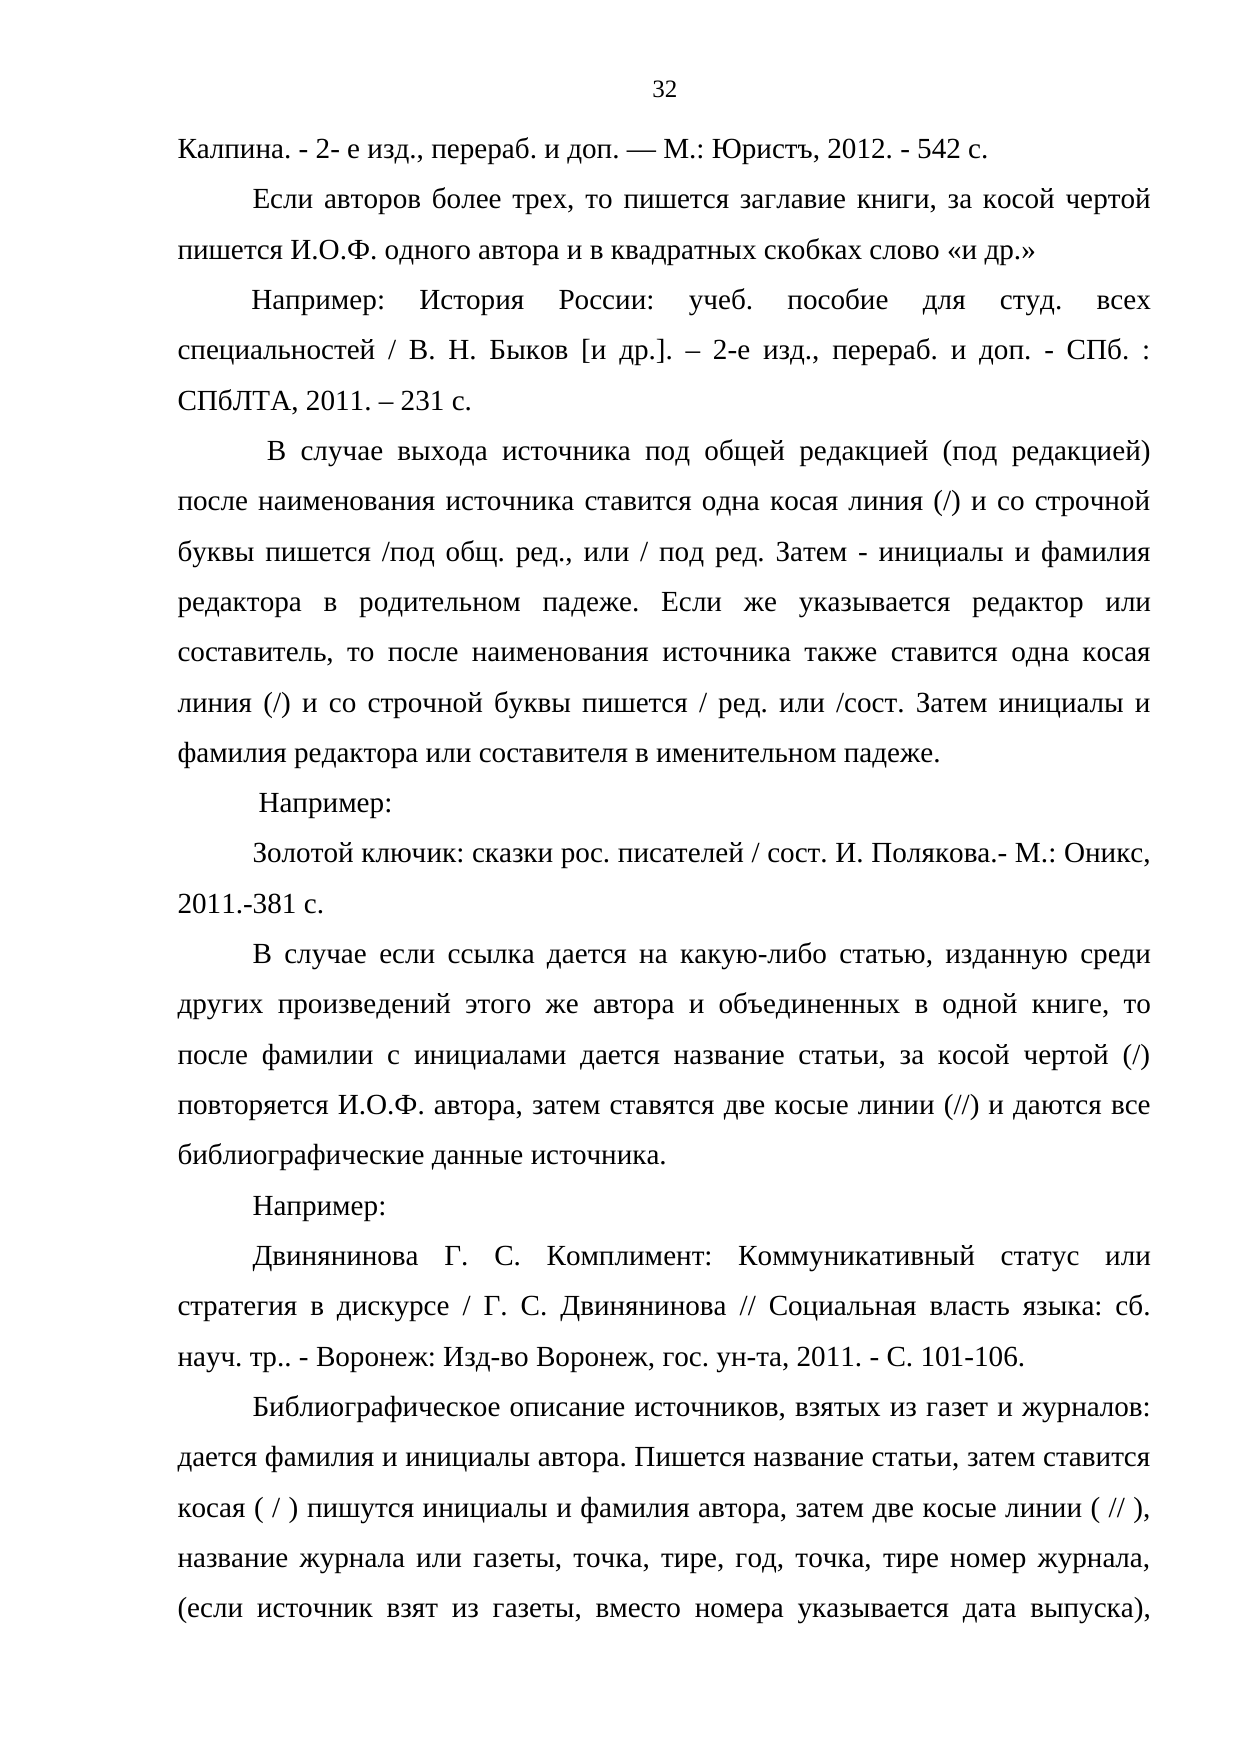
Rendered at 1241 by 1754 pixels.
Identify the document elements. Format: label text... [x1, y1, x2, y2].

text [177, 1389, 1152, 1624]
text Двинянинова Г. С. Комплимент: Коммуникативный статус или стратегия в дискурсе / Г. С. Двинянинова // Социальная власть языка: сб. науч. тр.. - Воронеж: Изд-во Воронеж, гос. ун-та, 2011. - С. 101-106. [177, 1238, 1152, 1372]
text Если авторов более трех, то пишется заглавие книги, за косой чертой пишется И.О.Ф. одного автора и в квадратных скобках слово «и др.» [177, 182, 1152, 265]
text Золотой ключик: сказки рос. писателей / сост. И. Полякова.- М.: Оникс, 2011.-381 с. [177, 836, 1152, 919]
text В случае если ссылка дается на какую-либо статью, изданную среди других произведений этого же автора и объединенных в одной книге, то после фамилии с инициалами дается название статьи, за косой чертой (/) повторяется И.О.Ф. автора, затем ставятся две косые линии (//) и даются все библиографические данные источника. [177, 936, 1152, 1171]
text Например: [177, 785, 1152, 819]
text В случае выхода источника под общей редакцией (под редакцией) после наименования источника ставится одна косая линия (/) и со строчной буквы пишется /под общ. ред., или / под ред. Затем - инициалы и фамилия редактора в родительном падеже. Если же указывается редактор или составитель, то после наименования источника также ставится одна косая линия (/) и со строчной буквы пишется / ред. или /сост. Затем инициалы и фамилия редактора или составителя в именительном падеже. [177, 433, 1152, 768]
text Например: История России: учеб. пособие для студ. всех специальностей / В. Н. Быков [и др.]. – 2-е изд., перераб. и доп. - СПб. : СПбЛТА, 2011. – 231 с. [177, 282, 1152, 416]
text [177, 131, 1152, 165]
text Например: [177, 1188, 1152, 1221]
